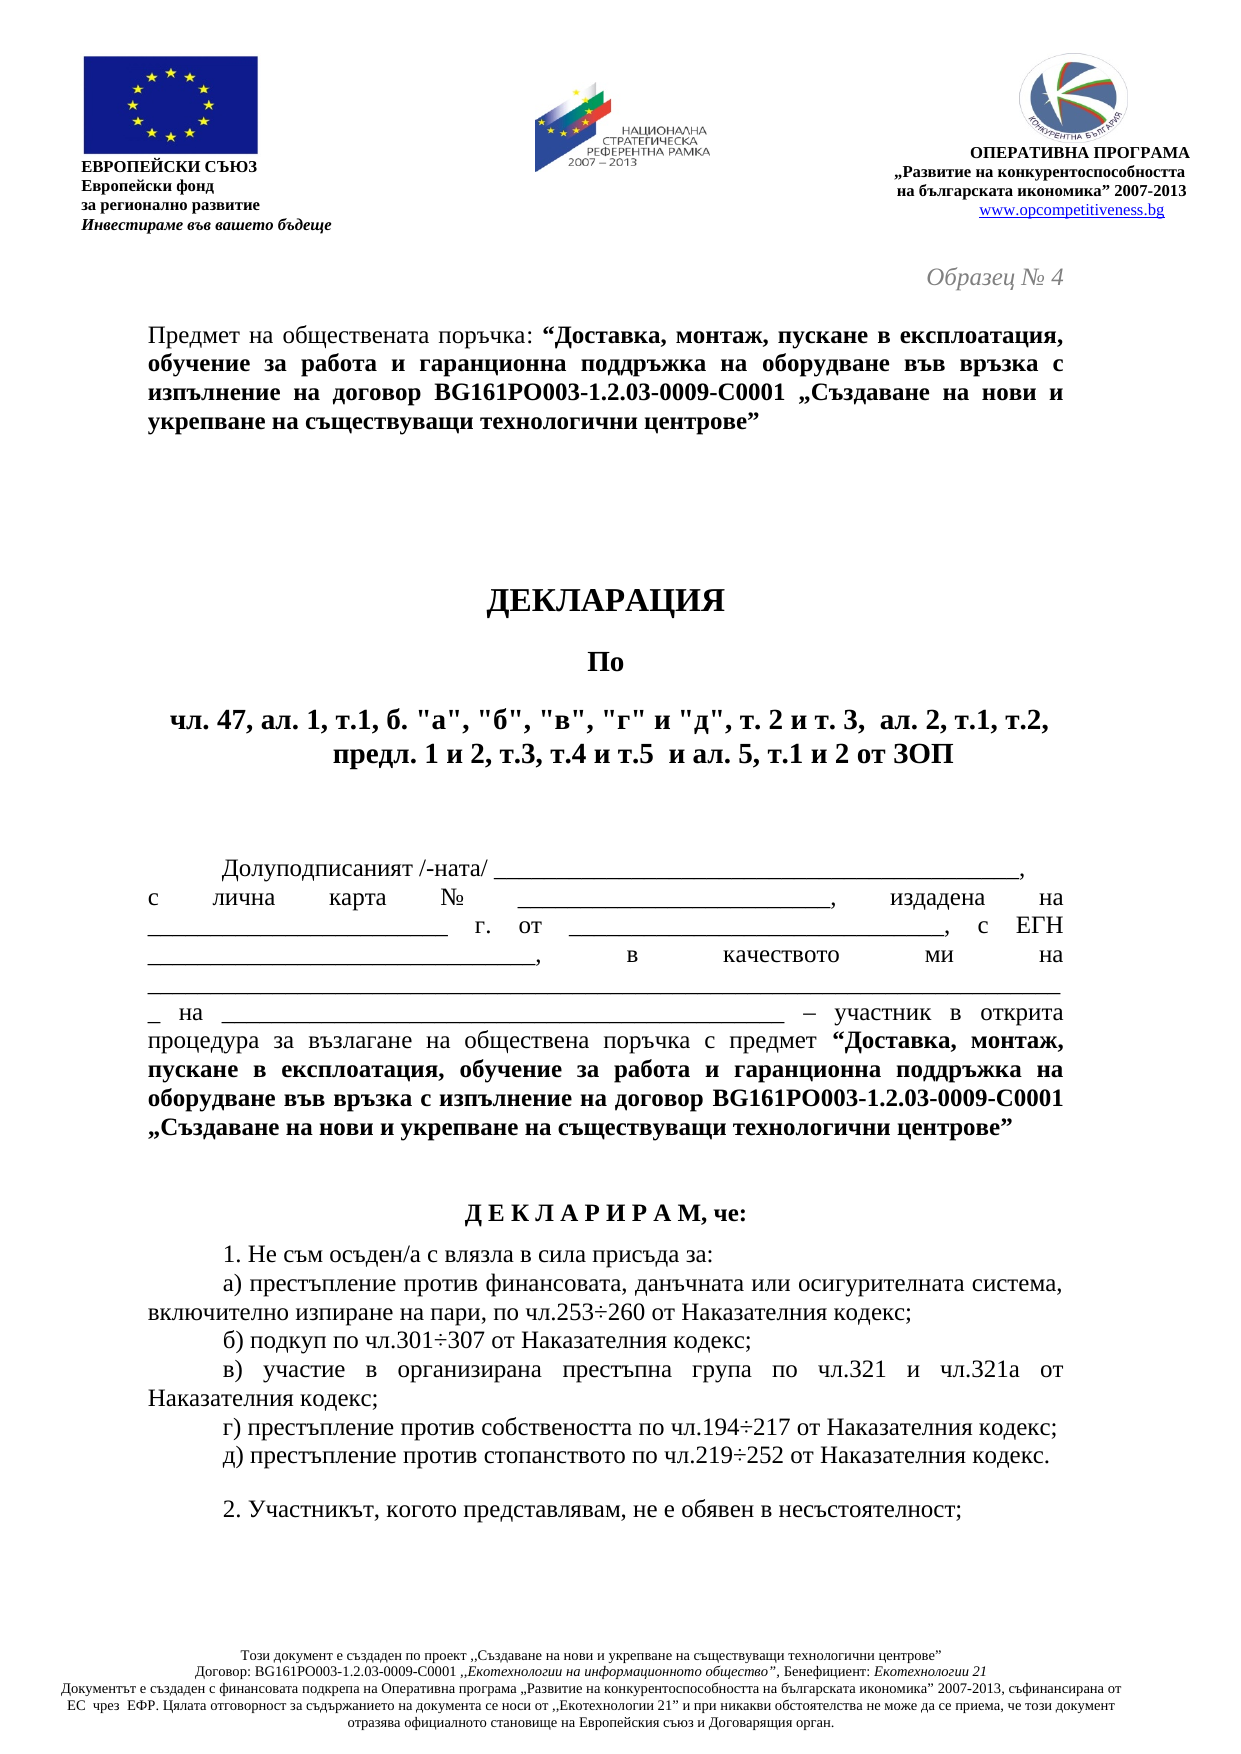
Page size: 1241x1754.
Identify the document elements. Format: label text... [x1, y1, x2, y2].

text По [148, 644, 1064, 677]
text Д Е К Л А Р И Р А М, че: [148, 1198, 1064, 1227]
text ДЕКЛАРАЦИЯ [148, 581, 1064, 619]
picture [535, 82, 710, 172]
text б) подкуп по чл.301÷307 от Наказателния кодекс; [148, 1326, 1064, 1354]
text а) престъпление против финансовата, данъчната или осигурителната система, включително изпиране на пари, по чл.253÷260 от Наказателния кодекс; [148, 1268, 1064, 1326]
text г) престъпление против собствеността по чл.194÷217 от Наказателния кодекс; [148, 1412, 1064, 1441]
text с лична карта № _________________________, издадена на ________________________ г. от ______________________________, с ЕГН _______________________________, в качеството ми на __________________________________________________________________________ на _____________________________________________ – участник в открита процедура за възлагане на обществена поръчка с предмет “Доставка, монтаж, пускане в експлоатация, обучение за работа и гаранционна поддръжка на оборудване във връзка с изпълнение на договор BG161PO003-1.2.03-0009-C0001 „Създаване на нови и укрепване на съществуващи технологични центрове” [148, 882, 1064, 1141]
text Образец № 4 [148, 262, 1064, 291]
picture [80, 53, 261, 157]
text 2. Участникът, когото представлявам, не е обявен в несъстоятелност; [148, 1494, 1064, 1523]
text чл. 47, ал. 1, т.1, б. "а", "б", "в", "г" и "д", т. 2 и т. 3, ал. 2, т.1, т.2, предл. 1 и 2, т.3, т.4 и т.5 и ал. 5, т.1 и 2 от ЗОП [148, 702, 1064, 769]
text д) престъпление против стопанството по чл.219÷252 от Наказателния кодекс. [148, 1441, 1064, 1469]
text Долуподписаният /-ната/ __________________________________________, [148, 853, 1064, 882]
text Предмет на обществената поръчка: “Доставка, монтаж, пускане в експлоатация, обучение за работа и гаранционна поддръжка на оборудване във връзка с изпълнение на договор BG161PO003-1.2.03-0009-C0001 „Създаване на нови и укрепване на съществуващи технологични центрове” [148, 320, 1064, 435]
text в) участие в организирана престъпна група по чл.321 и чл.321а от Наказателния кодекс; [148, 1354, 1064, 1412]
text 1. Не съм осъден/а с влязла в сила присъда за: [148, 1239, 1064, 1268]
picture [1019, 53, 1128, 143]
